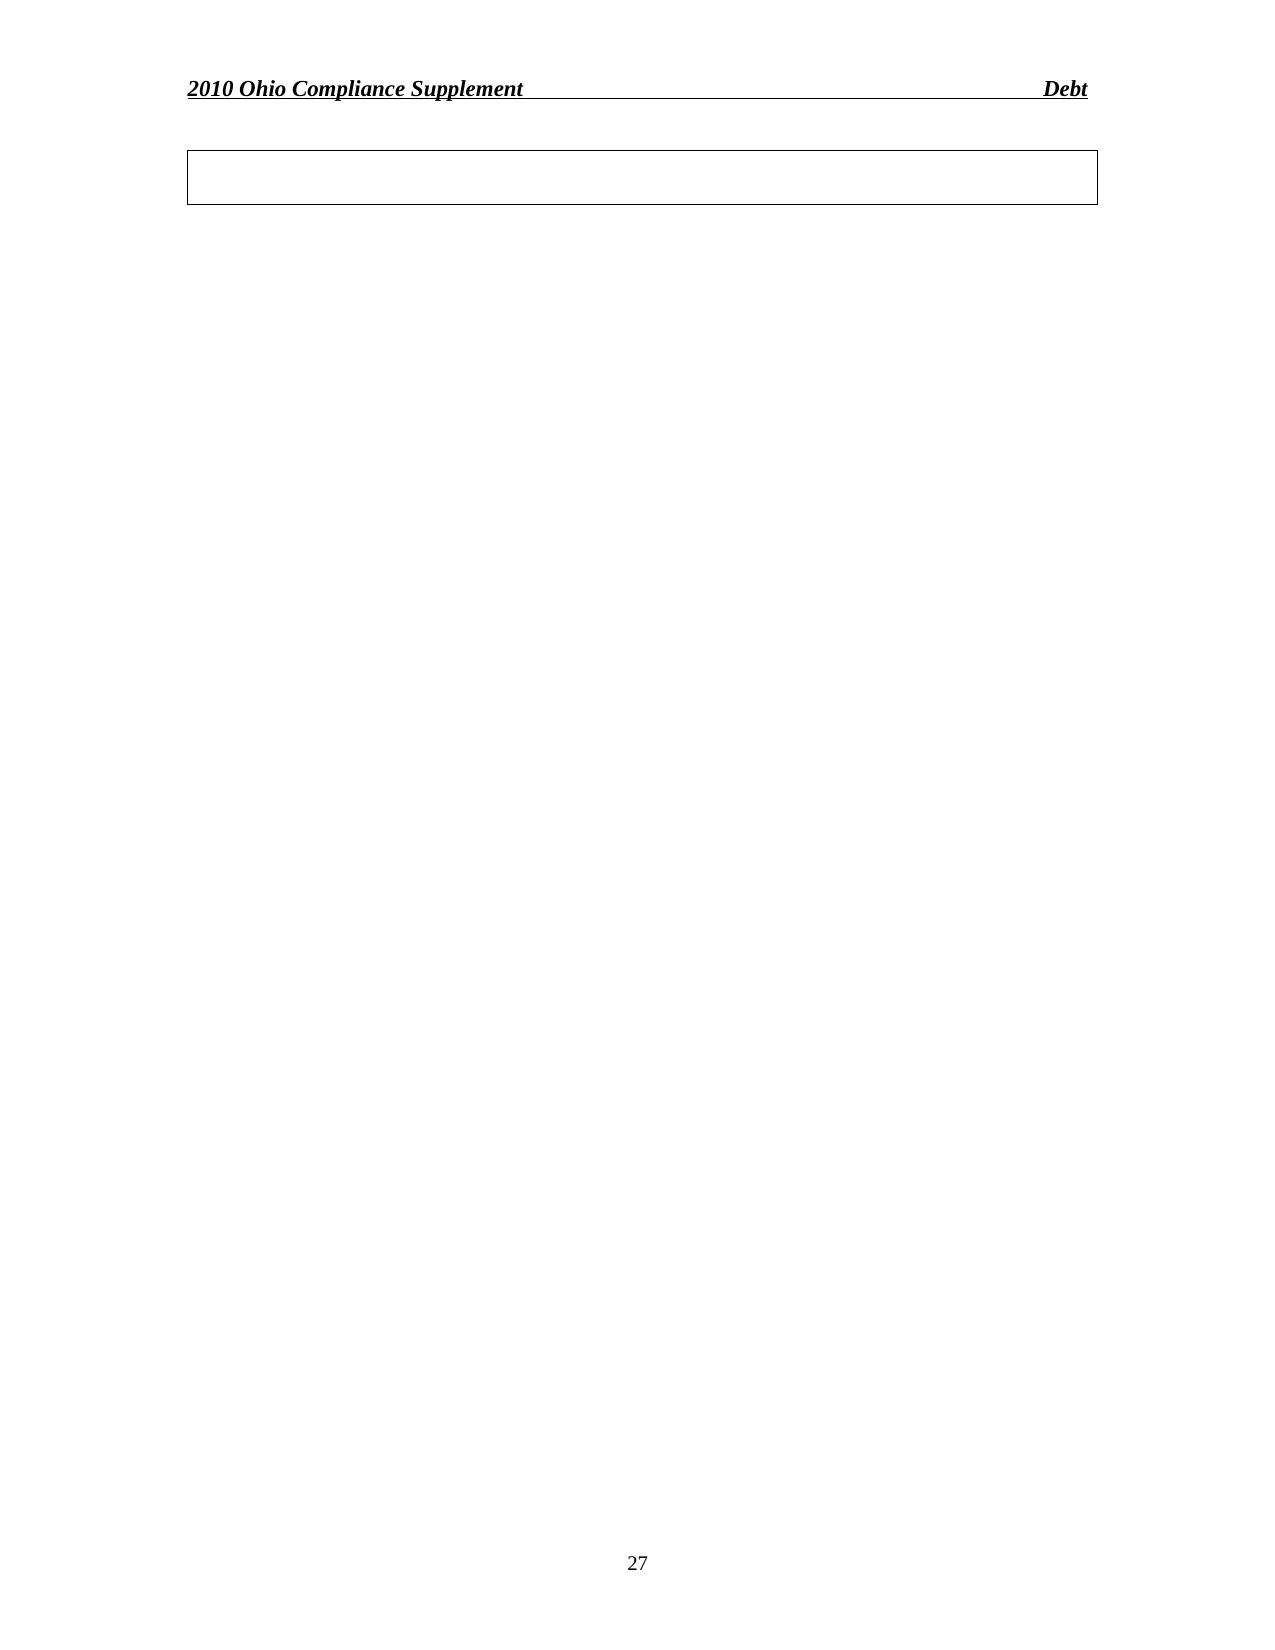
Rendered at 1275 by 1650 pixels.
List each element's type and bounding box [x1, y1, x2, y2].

table_header [188, 151, 1097, 204]
